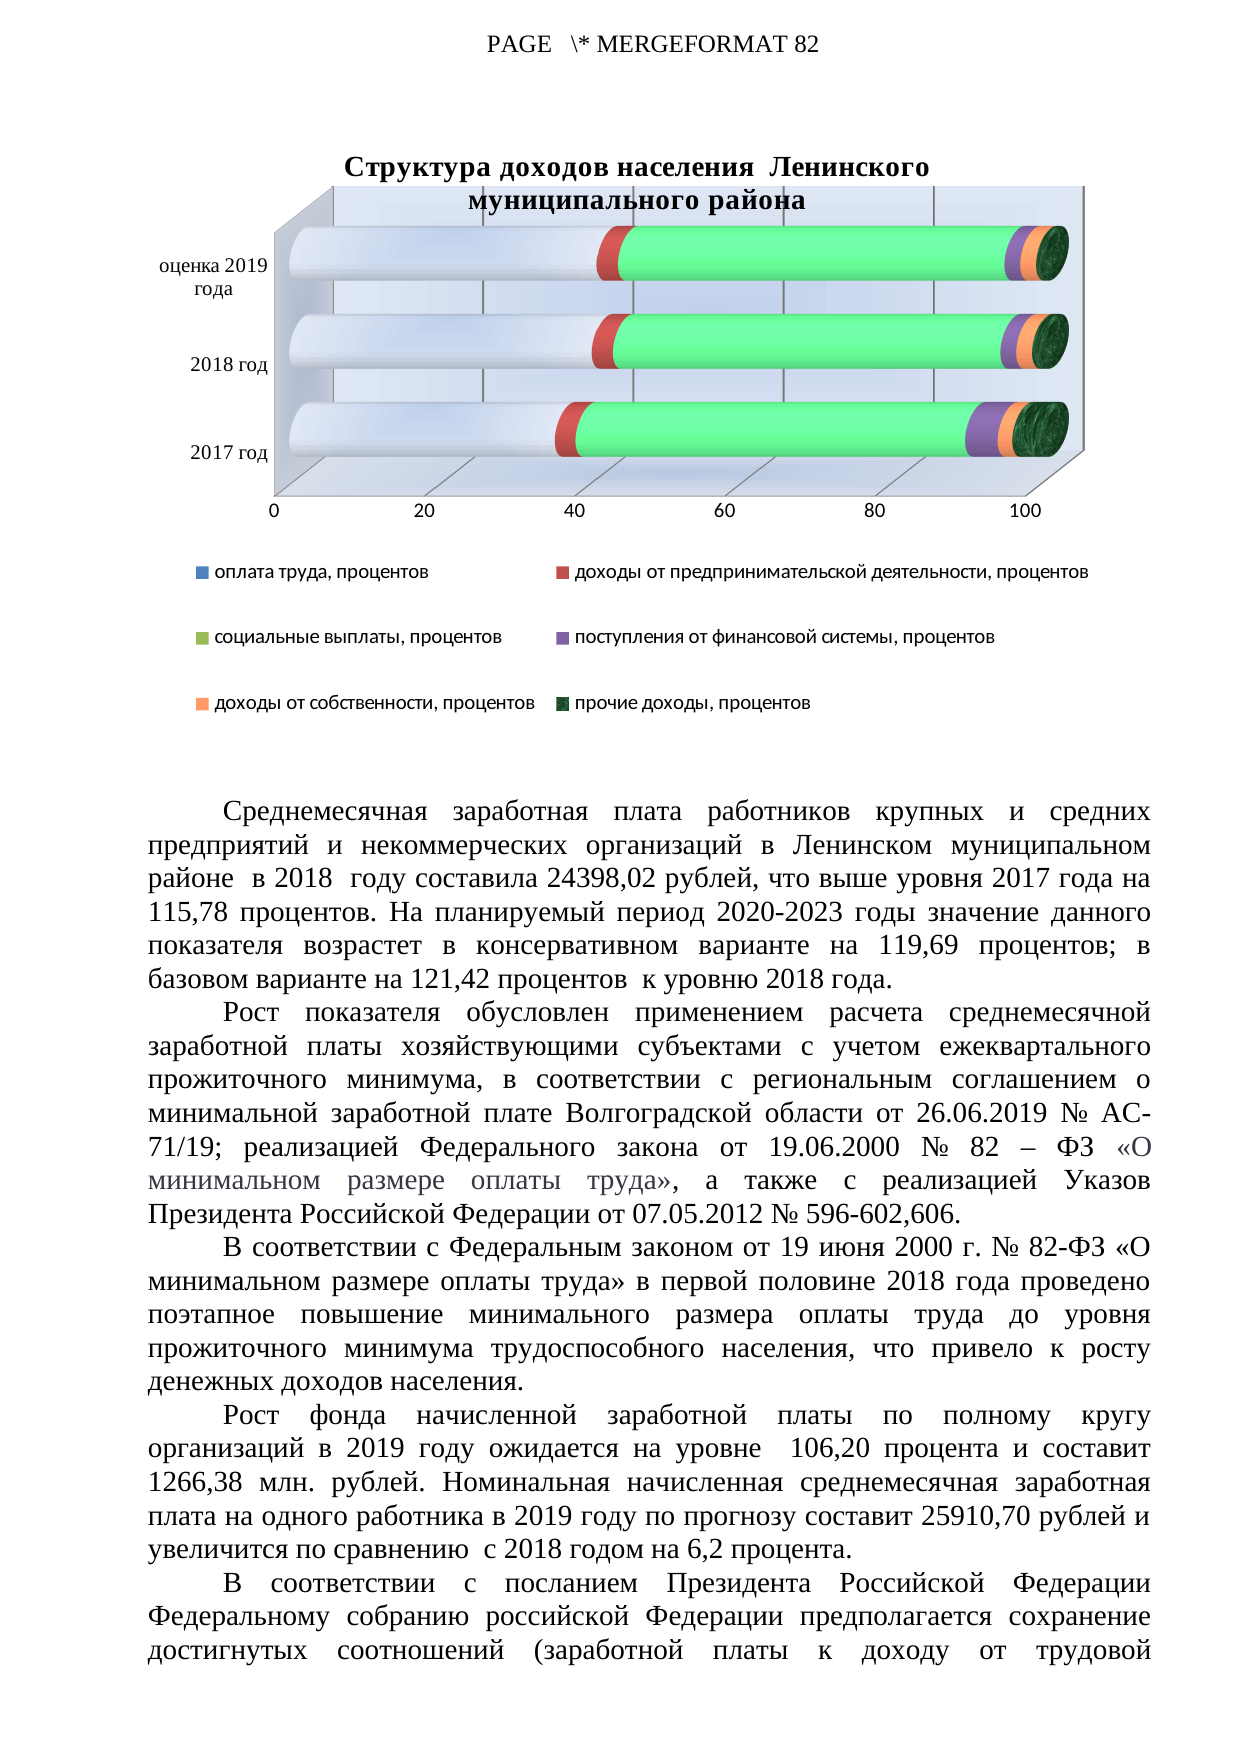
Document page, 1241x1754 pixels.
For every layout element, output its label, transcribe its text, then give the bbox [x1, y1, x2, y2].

title Рост фонда начисленной заработной платы по полному кругу организаций в 2019 году ожидается на уровне 106,20 процента и составит 1266,38 млн. рублей. Номинальная начисленная среднемесячная заработная плата на одного работника в 2019 году по прогнозу составит 25910,70 рублей и увеличится по сравнению с 2018 годом на 6,2 процента. [148, 1397, 1152, 1565]
text Рост показателя обусловлен применением расчета среднемесячной заработной платы хозяйствующими субъектами с учетом ежеквартального прожиточного минимума, в соответствии с региональным соглашением о минимальной заработной плате Волгоградской области от 26.06.2019 № АС-71/19; реализацией Федерального закона от 19.06.2000 № 82 – ФЗ «О минимальном размере оплаты труда», а также с реализацией Указов Президента Российской Федерации от 07.05.2012 № 596-602,606. [148, 994, 1152, 1229]
picture [1013, 402, 1069, 456]
picture [1036, 226, 1069, 280]
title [148, 1565, 1152, 1665]
text Среднемесячная заработная плата работников крупных и средних предприятий и некоммерческих организаций в Ленинском муниципальном районе в 2018 году составила 24398,02 рублей, что выше уровня 2017 года на 115,78 процентов. На планируемый период 2020-2023 годы значение данного показателя возрастет в консервативном варианте на 119,69 процентов; в базовом варианте на 121,42 процентов к уровню 2018 года. [148, 793, 1152, 994]
picture [556, 697, 569, 711]
picture [1032, 314, 1069, 368]
text В соответствии с Федеральным законом от 19 июня . № 82-ФЗ «О минимальном размере оплаты труда» в первой половине 2018 года проведено поэтапное повышение минимального размера оплаты труда до уровня прожиточного минимума трудоспособного населения, что привело к росту денежных доходов населения. [148, 1229, 1152, 1397]
